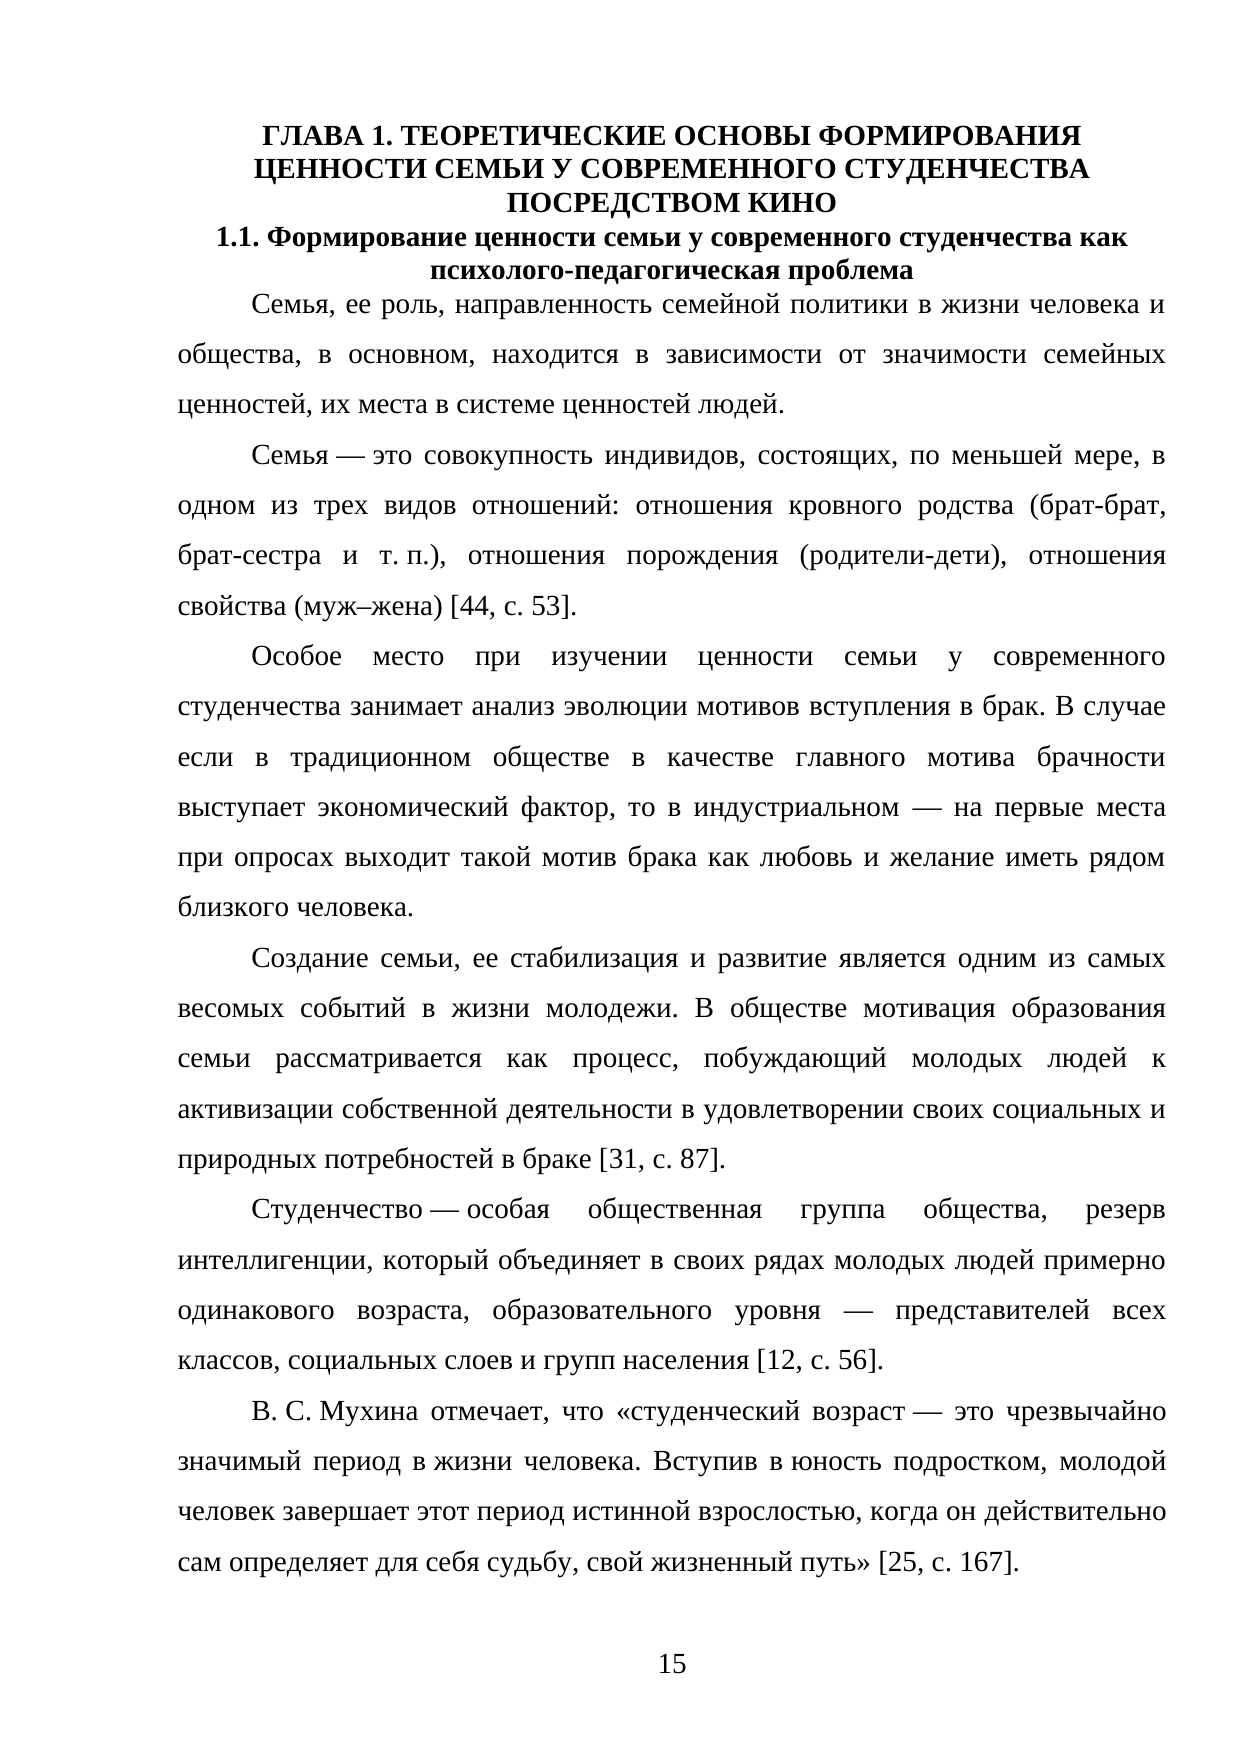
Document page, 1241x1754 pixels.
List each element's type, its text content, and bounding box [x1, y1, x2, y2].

text Семья — это совокупность индивидов, состоящих, по меньшей мере, в одном из трех видов отношений: отношения кровного родства (брат-брат, брат-сестра и т. п.), отношения порождения (родители-дети), отношения свойства (муж–жена) [44, c. 53]. [177, 504, 1167, 538]
text Создание семьи, ее стабилизация и развитие является одним из самых весомых событий в жизни молодежи. В обществе мотивация образования семьи рассматривается как процесс, побуждающий молодых людей к активизации собственной деятельности в удовлетворении своих социальных и природных потребностей в браке [31, c. 87]. [177, 940, 1167, 1175]
text 1.1. Формирование ценности семьи у современного студенчества как психолого-педагогическая проблема [177, 219, 1167, 286]
text В. С. Мухина отмечает, что «студенческий возраст — это чрезвычайно значимый период в жизни человека. Вступив в юность подростком, молодой человек завершает этот период истинной взрослостью, когда он действительно сам определяет для себя судьбу, свой жизненный путь» [25, с. 167]. [177, 1393, 1167, 1577]
text Студенчество — особая общественная группа общества, резерв интеллигенции, который объединяет в своих рядах молодых людей примерно одинакового возраста, образовательного уровня — представителей всех классов, социальных слоев и групп населения [12, c. 56]. [177, 1191, 1167, 1376]
text Семья — это совокупность индивидов, состоящих, по меньшей мере, в одном из трех видов отношений: отношения кровного родства (брат-брат, брат-сестра и т. п.), отношения порождения (родители-дети), отношения свойства (муж–жена) [44, c. 53]. [177, 437, 1167, 501]
text Семья — это совокупность индивидов, состоящих, по меньшей мере, в одном из трех видов отношений: отношения кровного родства (брат-брат, брат-сестра и т. п.), отношения порождения (родители-дети), отношения свойства (муж–жена) [44, c. 53]. [177, 571, 1167, 621]
text ГЛАВА 1. ТЕОРЕТИЧЕСКИЕ ОСНОВЫ ФОРМИРОВАНИЯ ЦЕННОСТИ СЕМЬИ У СОВРЕМЕННОГО СТУДЕНЧЕСТВА ПОСРЕДСТВОМ КИНО [177, 118, 1167, 219]
text Особое место при изучении ценности семьи у современного студенчества занимает анализ эволюции мотивов вступления в брак. В случае если в традиционном обществе в качестве главного мотива брачности выступает экономический фактор, то в индустриальном — на первые места при опросах выходит такой мотив брака как любовь и желание иметь рядом близкого человека. [177, 638, 1167, 923]
text Семья, ее роль, направленность семейной политики в жизни человека и общества, в основном, находится в зависимости от значимости семейных ценностей, их места в системе ценностей людей. [177, 286, 1167, 420]
